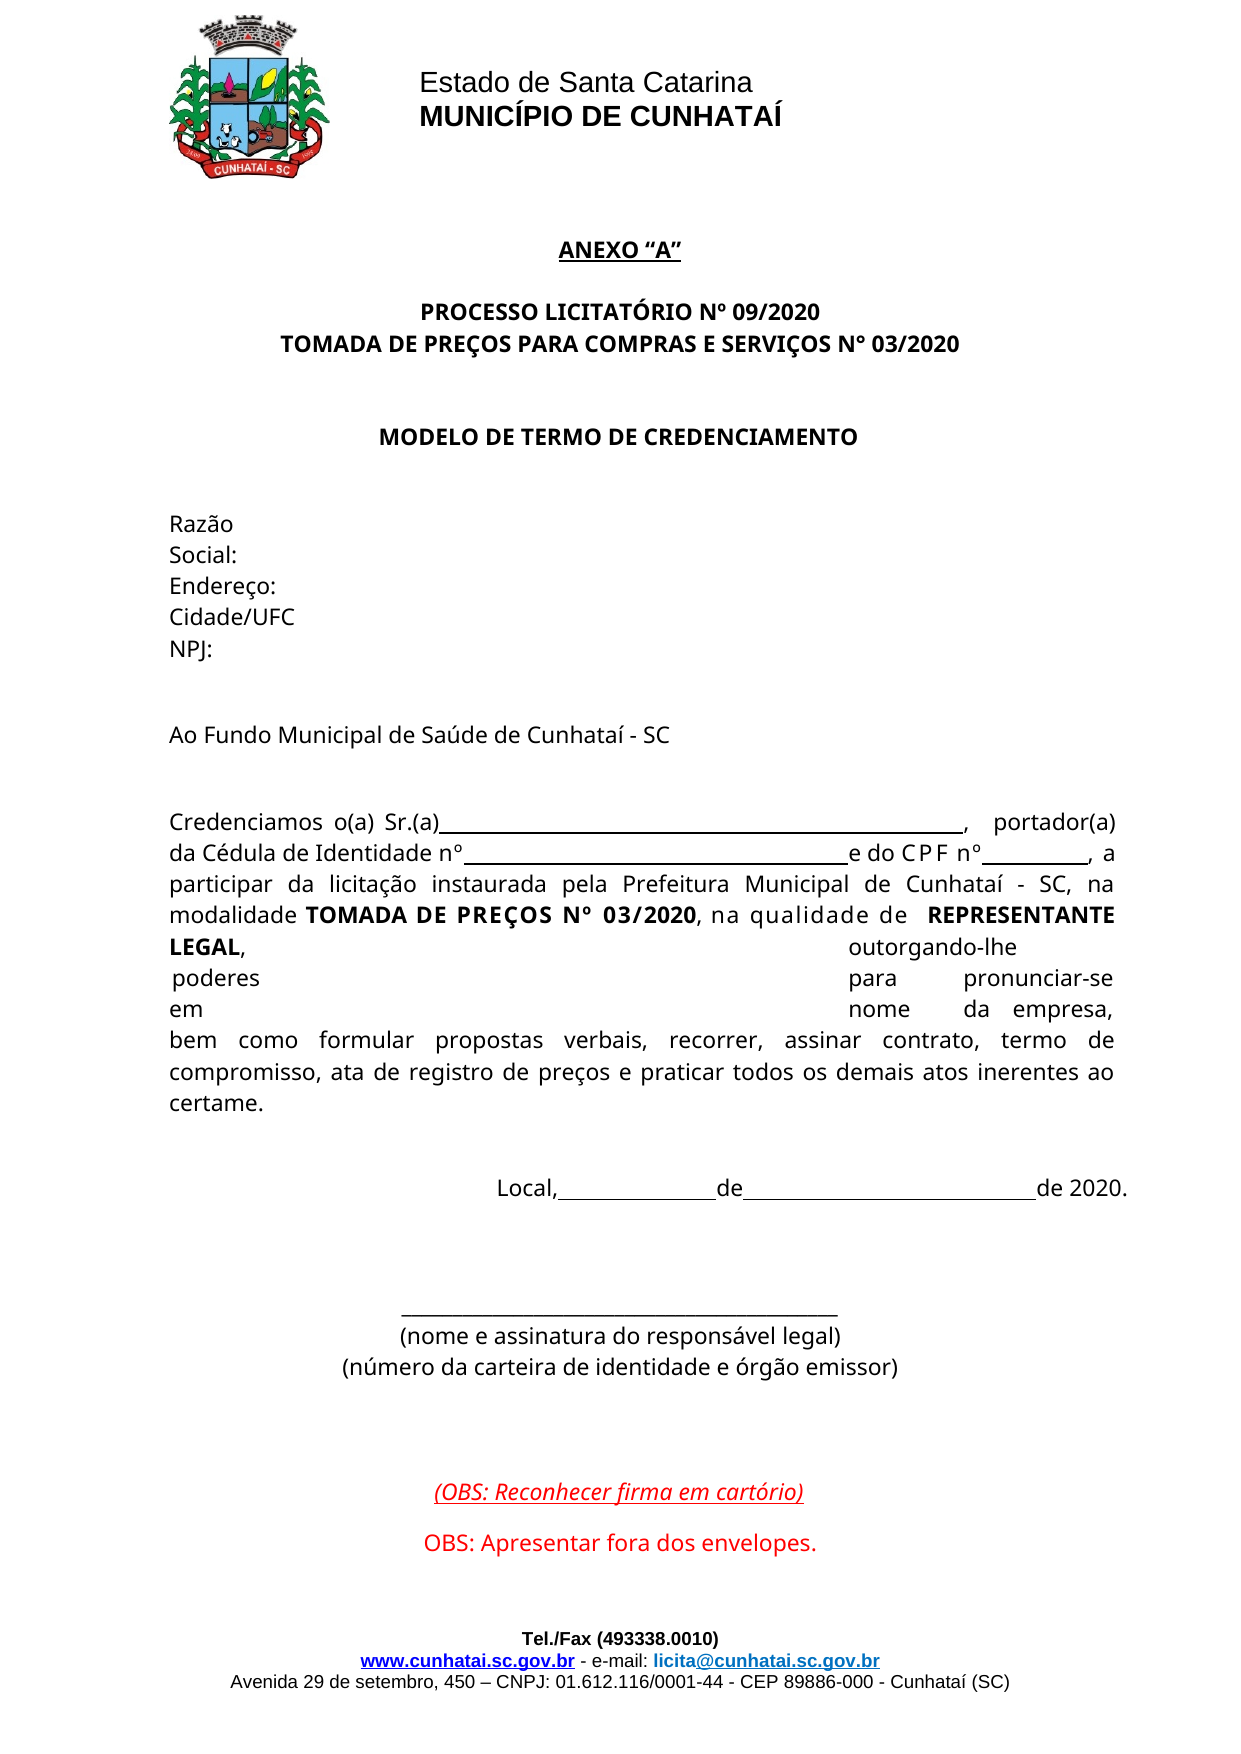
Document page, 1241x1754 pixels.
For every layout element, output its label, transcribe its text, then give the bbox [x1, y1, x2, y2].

text ANEXO “A” [189, 234, 1050, 265]
text Razão Social: Endereço: Cidade/UFCNPJ: [169, 507, 297, 664]
text ___________________________________________ [112, 1289, 1128, 1320]
text (número da carteira de identidade e órgão emissor) [112, 1351, 1128, 1382]
picture [168, 15, 330, 179]
text Ao Fundo Municipal de Saúde de Cunhataí - SC [169, 719, 1128, 750]
text Credenciamos o(a) Sr.(a) , portador(a) da Cédula de Identidade nº e do CPF nº , a participar da licitação instaurada pela Prefeitura Municipal de Cunhataí - SC, na modalidade TOMADA DE PREÇOS Nº 03/2020, na qualidade de REPRESENTANTE LEGAL, outorgando-lhe poderes para pronunciar-se em nome da empresa, bem como formular propostas verbais, recorrer, assinar contrato, termo de compromisso, ata de registro de preços e praticar todos os demais atos inerentes ao certame. [169, 805, 1116, 1118]
text OBS: Apresentar fora dos envelopes. [112, 1527, 1128, 1558]
text (nome e assinatura do responsável legal) [112, 1320, 1128, 1351]
subtitle PROCESSO LICITATÓRIO Nº 09/2020 [112, 296, 1128, 327]
text (OBS: Reconhecer firma em cartório) [112, 1476, 1128, 1507]
subtitle TOMADA DE PREÇOS PARA COMPRAS E SERVIÇOS N° 03/2020 [112, 327, 1128, 359]
text Local, de de 2020. [112, 1118, 1128, 1203]
text MODELO DE TERMO DE CREDENCIAMENTO [187, 421, 1050, 452]
